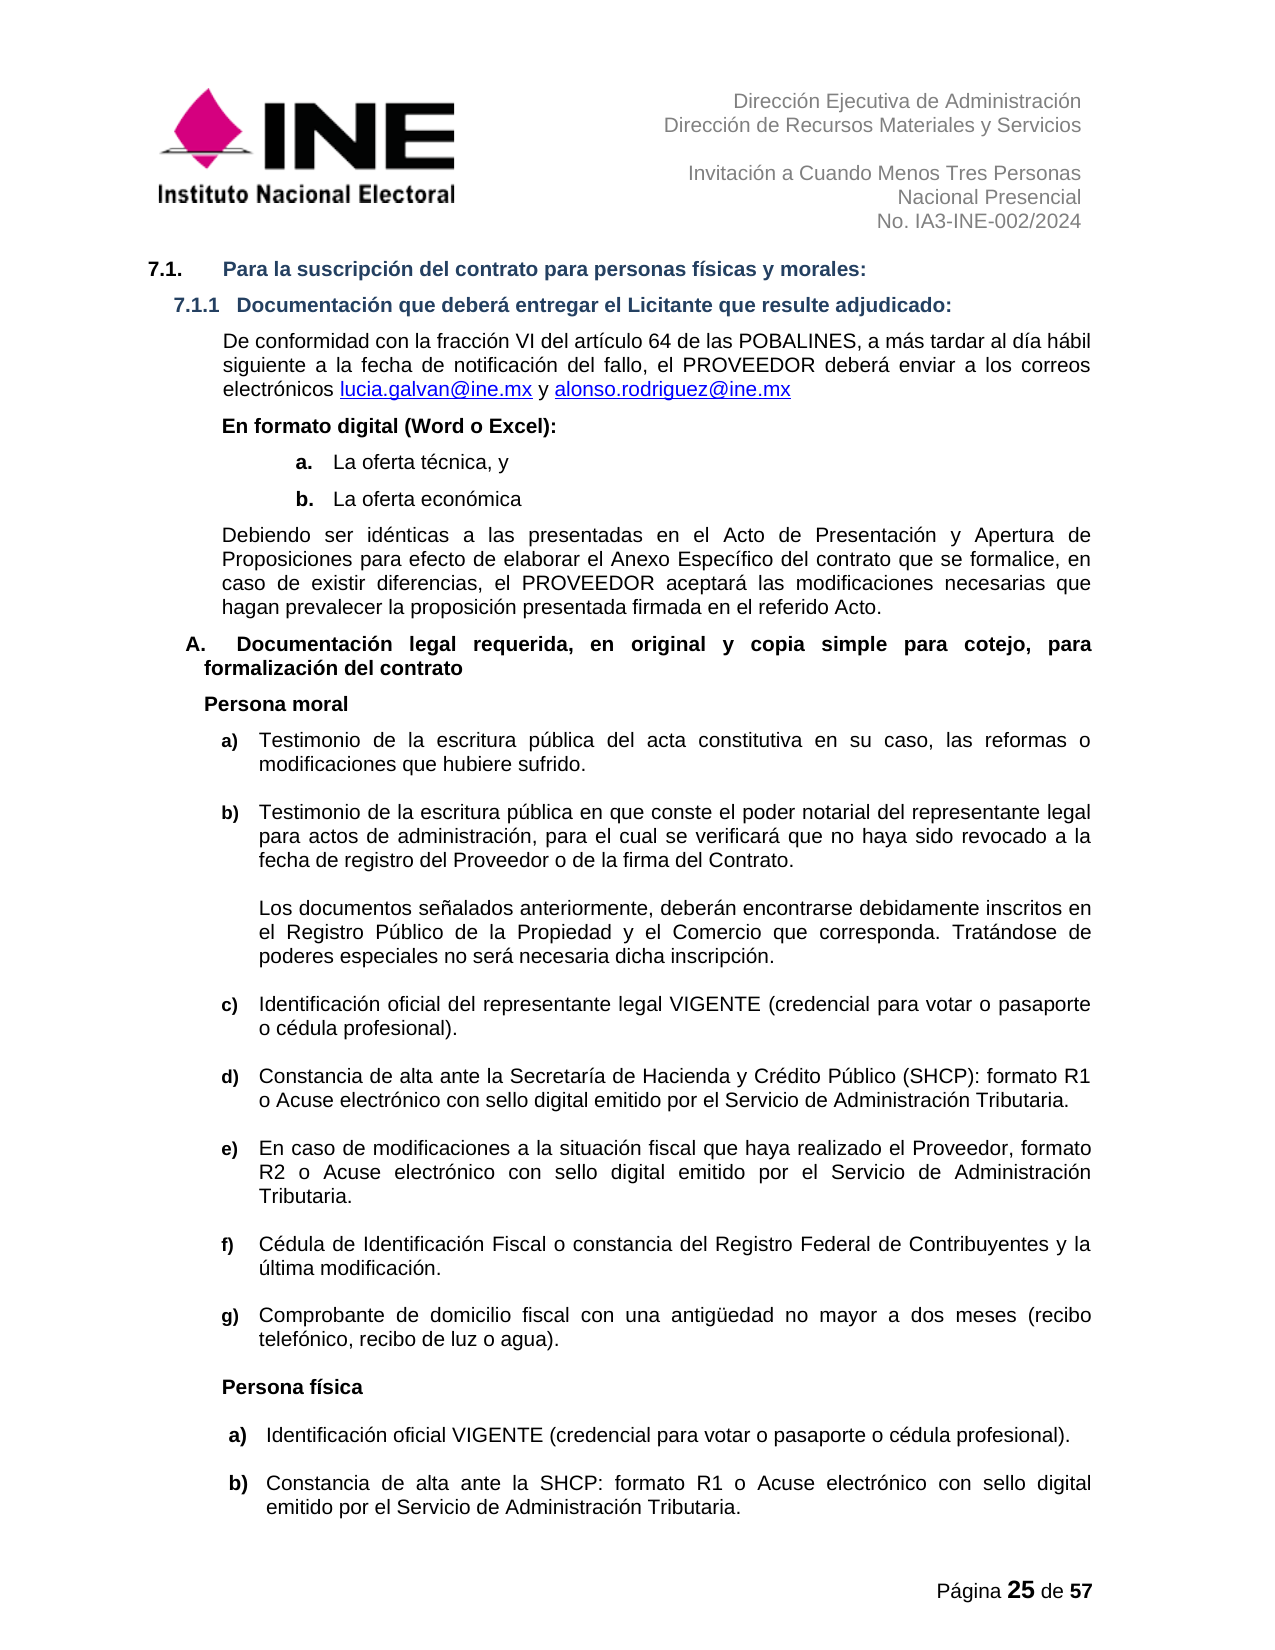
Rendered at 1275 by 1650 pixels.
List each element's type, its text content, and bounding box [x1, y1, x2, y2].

text De conformidad con la fracción VI del artículo 64 de las POBALINES, a más tardar al día hábil siguiente a la fecha de notificación del fallo, el PROVEEDOR deberá enviar a los correos electrónicos lucia.galvan@ine.mx y alonso.rodriguez@ine.mx [223, 329, 1092, 401]
list Identificación oficial VIGENTE (credencial para votar o pasaporte o cédula profesional). [228, 1423, 1092, 1447]
list Constancia de alta ante la Secretaría de Hacienda y Crédito Público (SHCP): formato R1 o Acuse electrónico con sello digital emitido por el Servicio de Administración Tributaria. [221, 1064, 1092, 1112]
subtitle Documentación que deberá entregar el Licitante que resulte adjudicado: [173, 293, 1092, 317]
text Persona moral [204, 692, 1092, 716]
picture [158, 88, 455, 203]
list Constancia de alta ante la SHCP: formato R1 o Acuse electrónico con sello digital emitido por el Servicio de Administración Tributaria. [228, 1471, 1092, 1519]
list Testimonio de la escritura pública del acta constitutiva en su caso, las reformas o modificaciones que hubiere sufrido. [221, 728, 1092, 776]
text Los documentos señalados anteriormente, deberán encontrarse debidamente inscritos en el Registro Público de la Propiedad y el Comercio que corresponda. Tratándose de poderes especiales no será necesaria dicha inscripción. [259, 896, 1092, 968]
list Comprobante de domicilio fiscal con una antigüedad no mayor a dos meses (recibo telefónico, recibo de luz o agua). [221, 1303, 1092, 1351]
list Identificación oficial del representante legal VIGENTE (credencial para votar o pasaporte o cédula profesional). [221, 992, 1092, 1040]
list Documentación legal requerida, en original y copia simple para cotejo, para formalización del contrato [185, 631, 1092, 679]
list Cédula de Identificación Fiscal o constancia del Registro Federal de Contribuyentes y la última modificación. [221, 1231, 1092, 1279]
text Persona física [222, 1375, 1092, 1399]
list La oferta económica [295, 487, 1092, 511]
list La oferta técnica, y [295, 450, 1092, 474]
text En formato digital (Word o Excel): [222, 414, 1092, 438]
subtitle Para la suscripción del contrato para personas físicas y morales: [148, 256, 1092, 280]
list Debiendo ser idénticas a las presentadas en el Acto de Presentación y Apertura de Proposiciones para efecto de elaborar el Anexo Específico del contrato que se formalice, en caso de existir diferencias, el PROVEEDOR aceptará las modificaciones necesarias que hagan prevalecer la proposición presentada firmada en el referido Acto. [222, 523, 1092, 619]
list Testimonio de la escritura pública en que conste el poder notarial del representante legal para actos de administración, para el cual se verificará que no haya sido revocado a la fecha de registro del Proveedor o de la firma del Contrato. [221, 800, 1092, 872]
